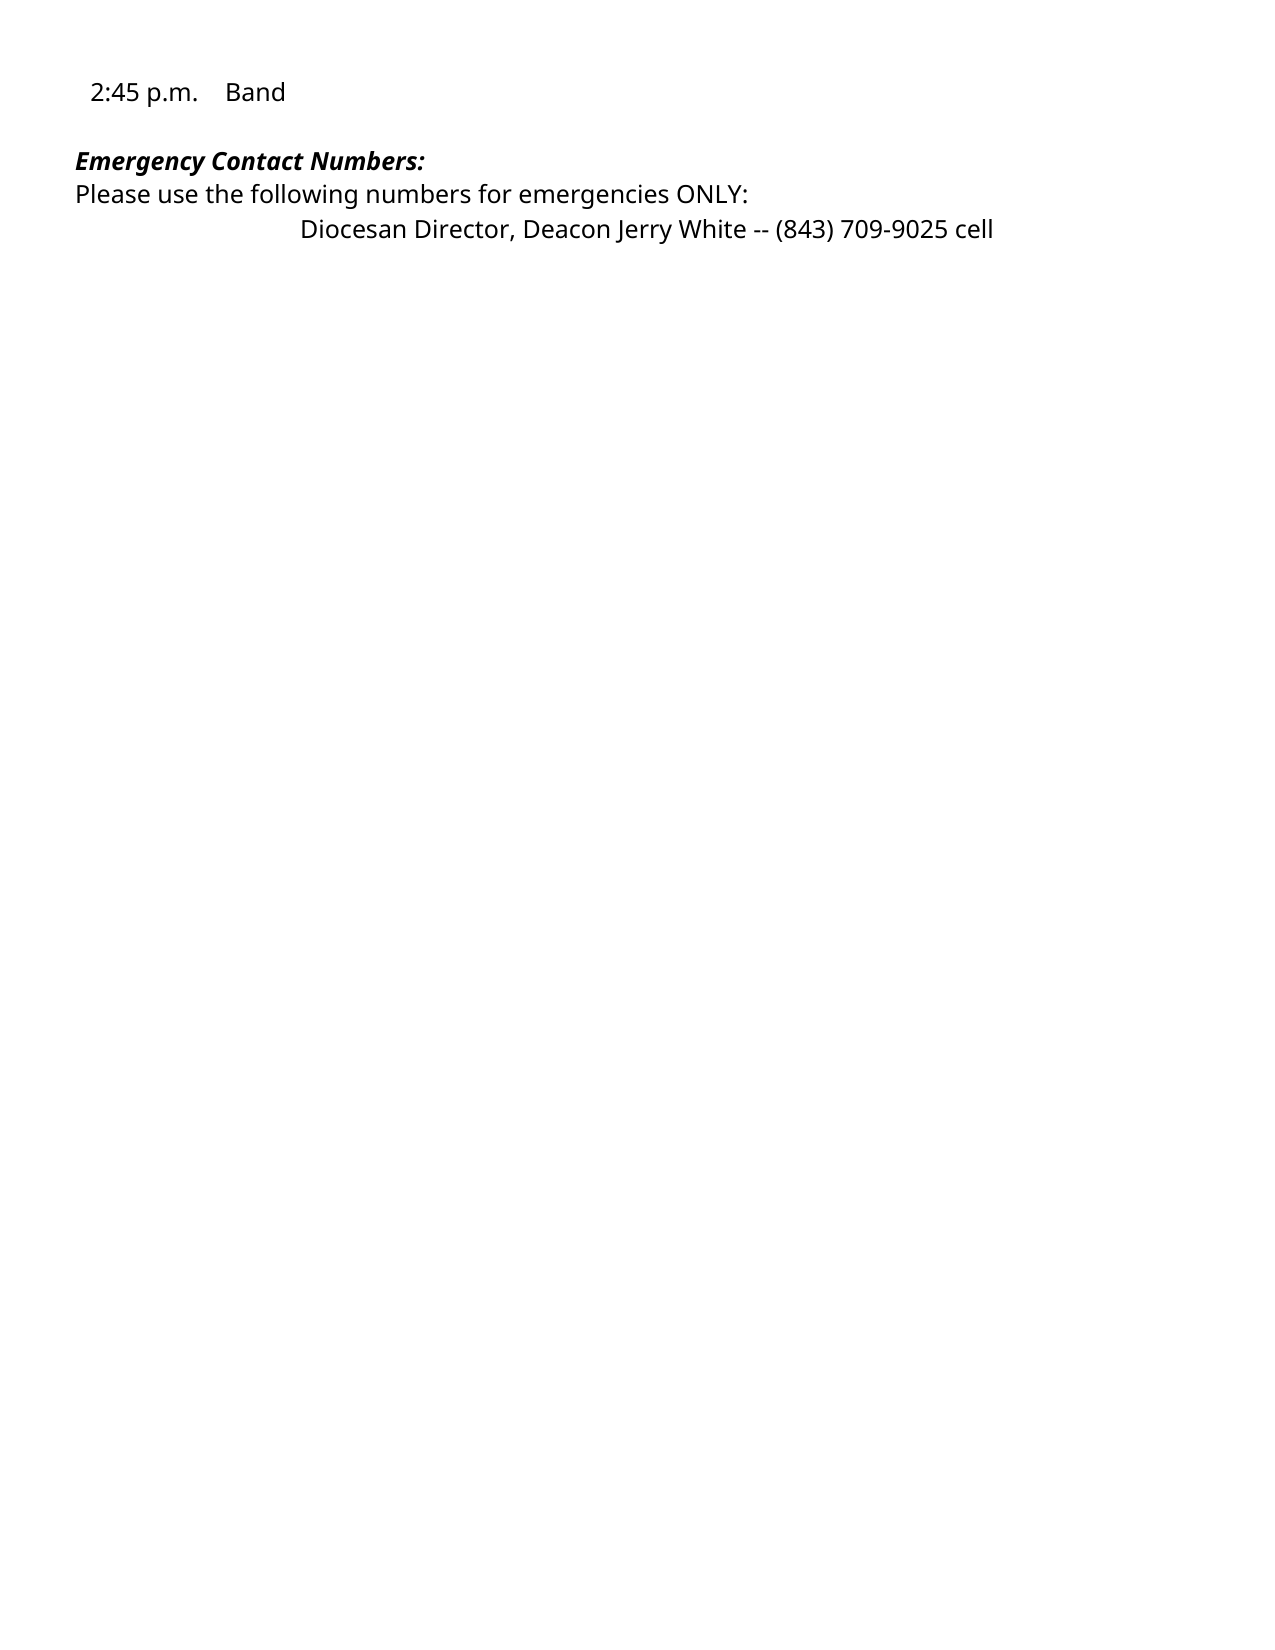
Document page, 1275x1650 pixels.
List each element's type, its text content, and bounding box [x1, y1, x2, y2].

text Diocesan Director, Deacon Jerry White -- (843) 709-9025 cell [75, 211, 1200, 245]
text Please use the following numbers for emergencies ONLY: [75, 177, 1200, 211]
text 2:45 p.m. Band [75, 75, 1200, 109]
text Emergency Contact Numbers: [75, 143, 1200, 177]
